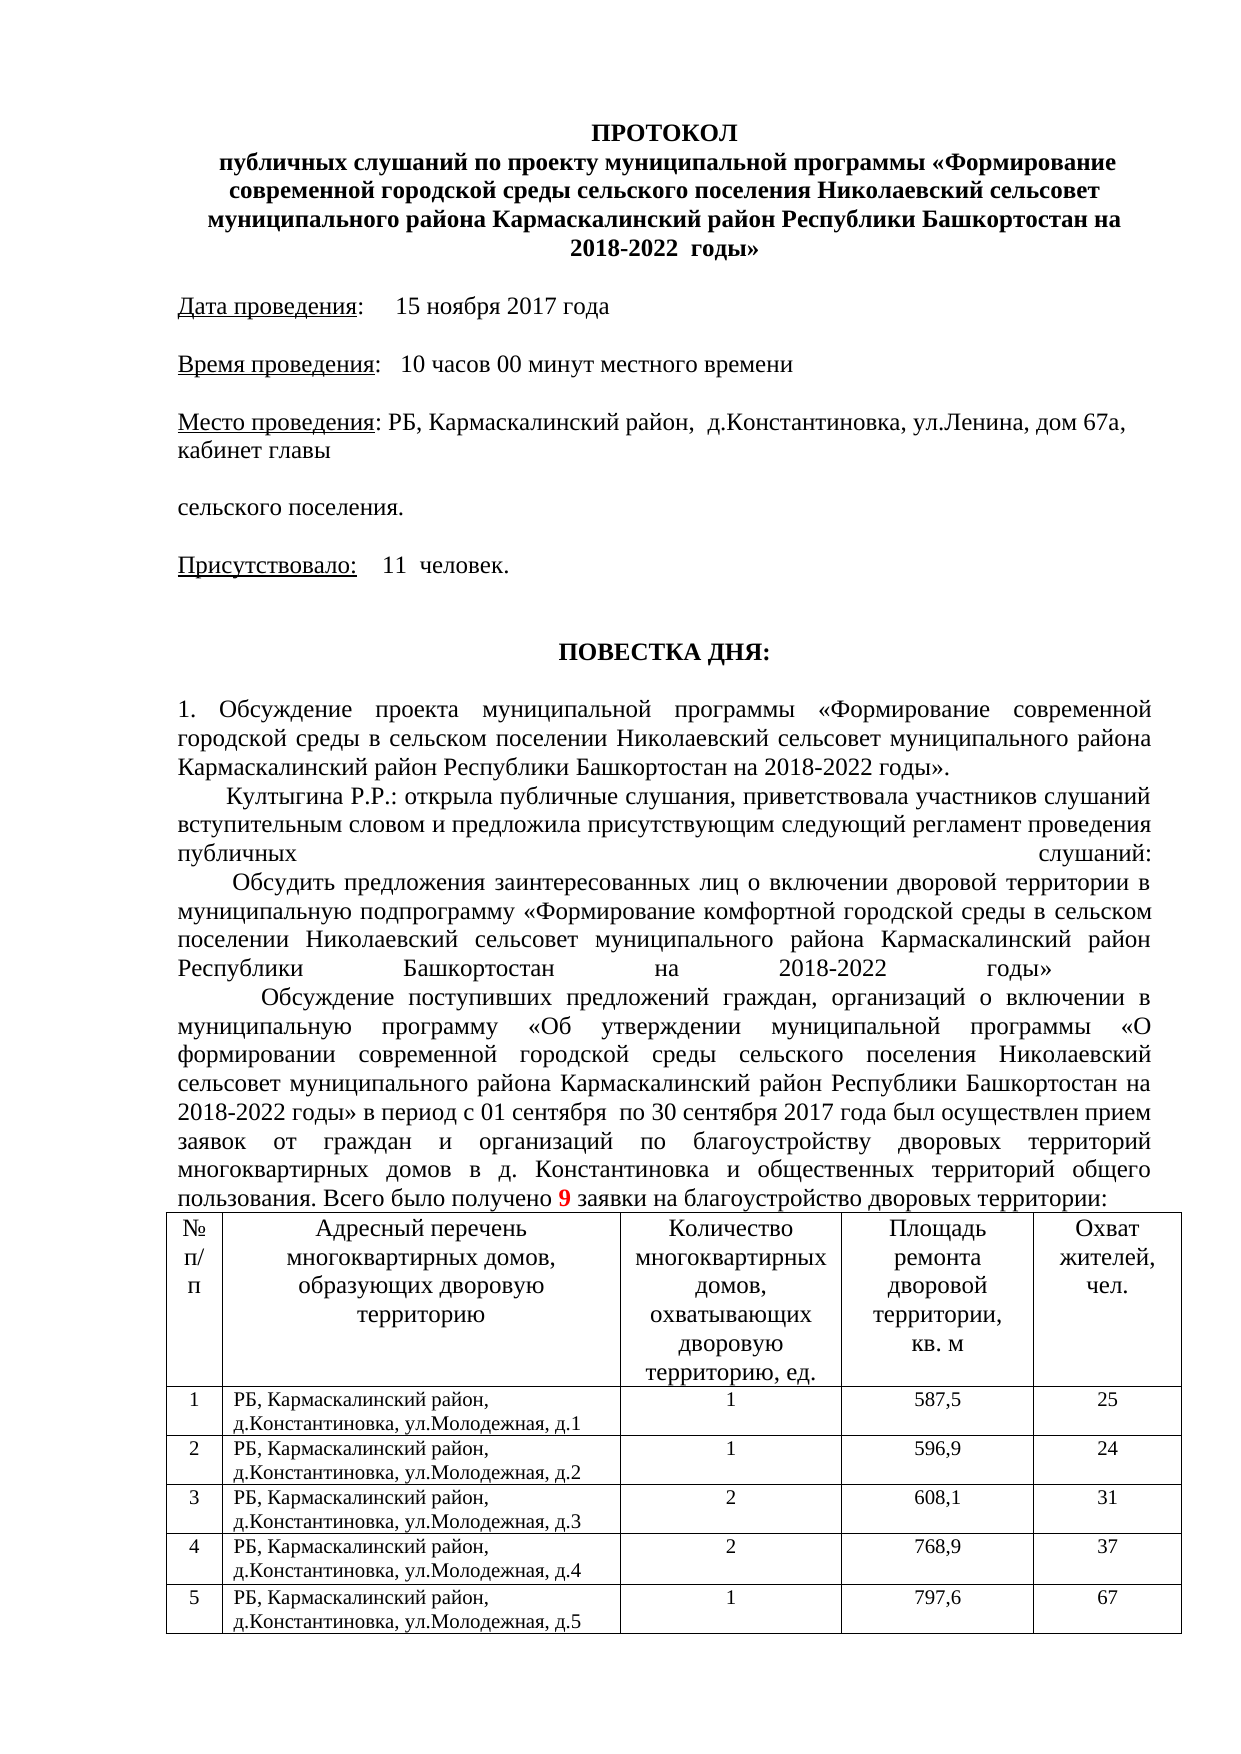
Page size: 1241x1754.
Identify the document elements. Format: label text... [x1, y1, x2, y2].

table_cell 25 [1034, 1387, 1181, 1435]
text Присутствовало: 11 человек. [177, 550, 1152, 579]
table_cell 5 [167, 1585, 222, 1633]
text Время проведения: 10 часов 00 минут местного времени [177, 349, 1152, 378]
table_cell 1 [167, 1387, 222, 1435]
table_cell 1 [621, 1585, 841, 1633]
table_cell 2 [167, 1436, 222, 1484]
table_cell 608,1 [842, 1485, 1033, 1533]
text ПОВЕСТКА ДНЯ: [177, 608, 1152, 666]
text Култыгина Р.Р.: открыла публичные слушания, приветствовала участников слушаний вступительным словом и предложила присутствующим следующий регламент проведения публичных слушаний: Обсудить предложения заинтересованных лиц о включении дворовой территории в муниципальную подпрограмму «Формирование комфортной городской среды в сельском поселении Николаевский сельсовет муниципального района Кармаскалинский район Республики Башкортостан на 2018-2022 годы» Обсуждение поступивших предложений граждан, организаций о включении в муниципальную программу «Об утверждении муниципальной программы «О формировании современной городской среды сельского поселения Николаевский сельсовет муниципального района Кармаскалинский район Республики Башкортостан на 2018-2022 годы» в период с 01 сентября по 30 сентября 2017 года был осуществлен прием заявок от граждан и организаций по благоустройству дворовых территорий многоквартирных домов в д. Константиновка и общественных территорий общего пользования. Всего было получено 9 заявки на благоустройство дворовых территории: [177, 781, 1152, 1212]
text публичных слушаний по проекту муниципальной программы «Формирование современной городской среды сельского поселения Николаевский сельсовет муниципального района Кармаскалинский район Республики Башкортостан на 2018-2022 годы» [177, 147, 1152, 262]
table_cell 67 [1034, 1585, 1181, 1633]
table_cell 768,9 [842, 1534, 1033, 1584]
table_cell РБ, Кармаскалинский район, д.Константиновка, ул.Молодежная, д.3 [223, 1485, 620, 1533]
table_header Площадь ремонта дворовой территории, кв. м [842, 1213, 1033, 1386]
table_cell 31 [1034, 1485, 1181, 1533]
table_header № п/п [167, 1213, 222, 1386]
text ПРОТОКОЛ [177, 118, 1152, 147]
text Дата проведения: 15 ноября 2017 года [177, 291, 1152, 320]
table_cell 2 [621, 1485, 841, 1533]
table_cell 797,6 [842, 1585, 1033, 1633]
table_cell 3 [167, 1485, 222, 1533]
table_cell 24 [1034, 1436, 1181, 1484]
table_cell 587,5 [842, 1387, 1033, 1435]
table_cell 2 [621, 1534, 841, 1584]
table_cell 4 [167, 1534, 222, 1584]
table_header Охват жителей, чел. [1034, 1213, 1181, 1386]
table_cell 1 [621, 1436, 841, 1484]
table_cell РБ, Кармаскалинский район, д.Константиновка, ул.Молодежная, д.5 [223, 1585, 620, 1633]
table_cell 1 [621, 1387, 841, 1435]
table_cell РБ, Кармаскалинский район, д.Константиновка, ул.Молодежная, д.1 [223, 1387, 620, 1435]
table_header Количество многоквартирных домов, охватывающих дворовую территорию, ед. [621, 1213, 841, 1386]
text 1. Обсуждение проекта муниципальной программы «Формирование современной городской среды в сельском поселении Николаевский сельсовет муниципального района Кармаскалинский район Республики Башкортостан на 2018-2022 годы». [177, 666, 1152, 781]
table_cell 596,9 [842, 1436, 1033, 1484]
table_cell 37 [1034, 1534, 1181, 1584]
table_cell РБ, Кармаскалинский район, д.Константиновка, ул.Молодежная, д.4 [223, 1534, 620, 1584]
table_cell РБ, Кармаскалинский район, д.Константиновка, ул.Молодежная, д.2 [223, 1436, 620, 1484]
text Место проведения: РБ, Кармаскалинский район, д.Константиновка, ул.Ленина, дом 67а, кабинет главы [177, 407, 1152, 464]
text сельского поселения. [177, 464, 1152, 521]
table_header Адресный перечень многоквартирных домов, образующих дворовую территорию [223, 1213, 620, 1386]
